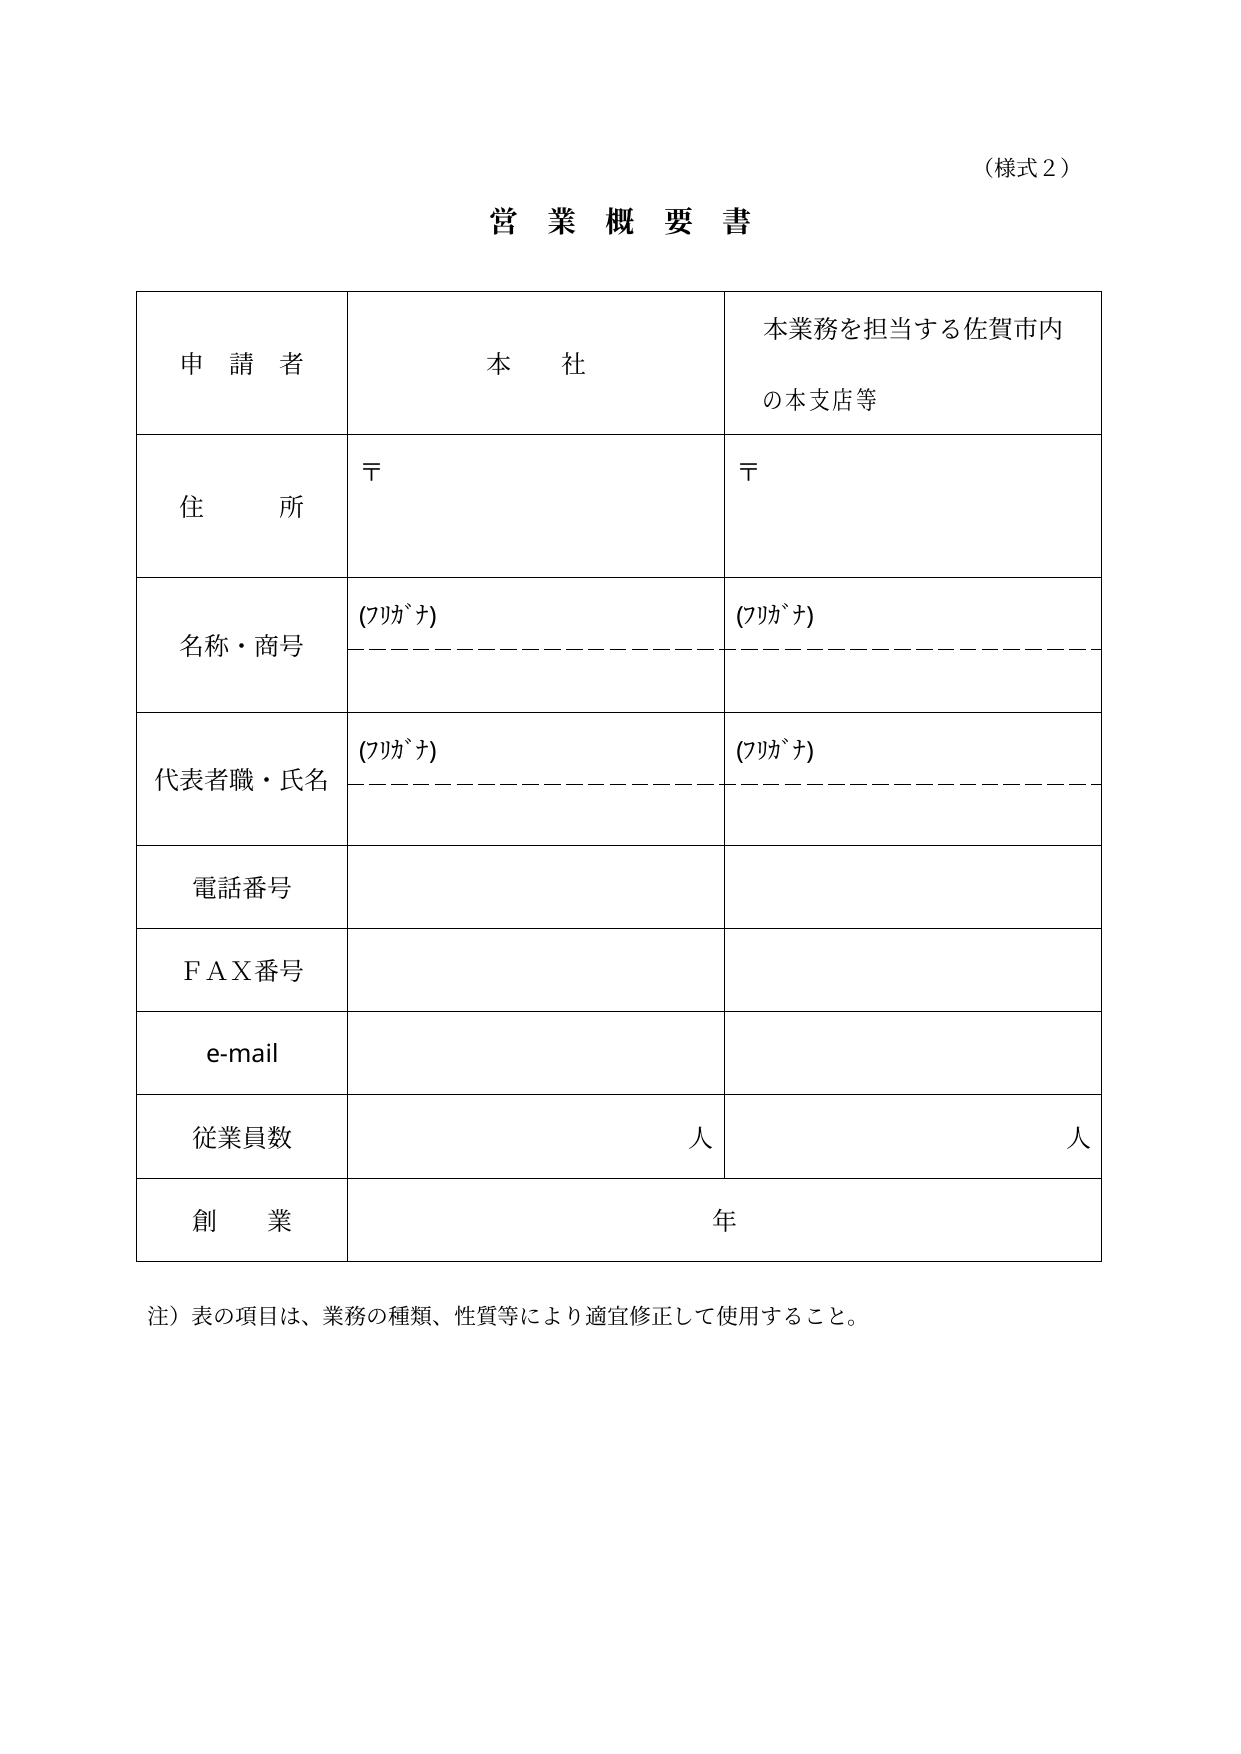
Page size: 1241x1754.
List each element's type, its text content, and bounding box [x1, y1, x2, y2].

table_cell [348, 1012, 724, 1094]
text （様式２） [148, 149, 1092, 184]
table_cell [348, 846, 724, 928]
text 営 業 概 要 書 [148, 184, 1092, 255]
table_cell 創 業 [137, 1179, 347, 1261]
table_header 申 請 者 [137, 292, 347, 434]
table_cell 年 [348, 1179, 1101, 1261]
table_cell [725, 784, 1101, 844]
table_cell ＦＡＸ番号 [137, 929, 347, 1011]
table_cell 〒 [348, 435, 724, 577]
table_cell 人 [348, 1095, 724, 1177]
text 注）表の項目は、業務の種類、性質等により適宜修正して使用すること。 [148, 1297, 1092, 1333]
table_cell (ﾌﾘｶﾞﾅ) [725, 713, 1101, 784]
table_cell [725, 1012, 1101, 1094]
table_cell 代表者職・氏名 [137, 713, 347, 844]
table_cell 人 [725, 1095, 1101, 1177]
table_cell (ﾌﾘｶﾞﾅ) [348, 578, 724, 649]
table_cell [725, 929, 1101, 1011]
table_cell 住 所 [137, 435, 347, 577]
table_cell 電話番号 [137, 846, 347, 928]
table_cell [348, 649, 724, 712]
table_cell e-mail [137, 1012, 347, 1094]
table_cell [725, 649, 1101, 712]
table_cell (ﾌﾘｶﾞﾅ) [725, 578, 1101, 649]
table_cell 従業員数 [137, 1095, 347, 1177]
table_cell [348, 929, 724, 1011]
table_header 本業務を担当する佐賀市内 の本支店等 [725, 292, 1101, 434]
table_header 本 社 [348, 292, 724, 434]
table_cell 〒 [725, 435, 1101, 577]
table_cell [725, 846, 1101, 928]
table_cell (ﾌﾘｶﾞﾅ) [348, 713, 724, 784]
table_cell [348, 784, 724, 844]
table_cell 名称・商号 [137, 578, 347, 712]
